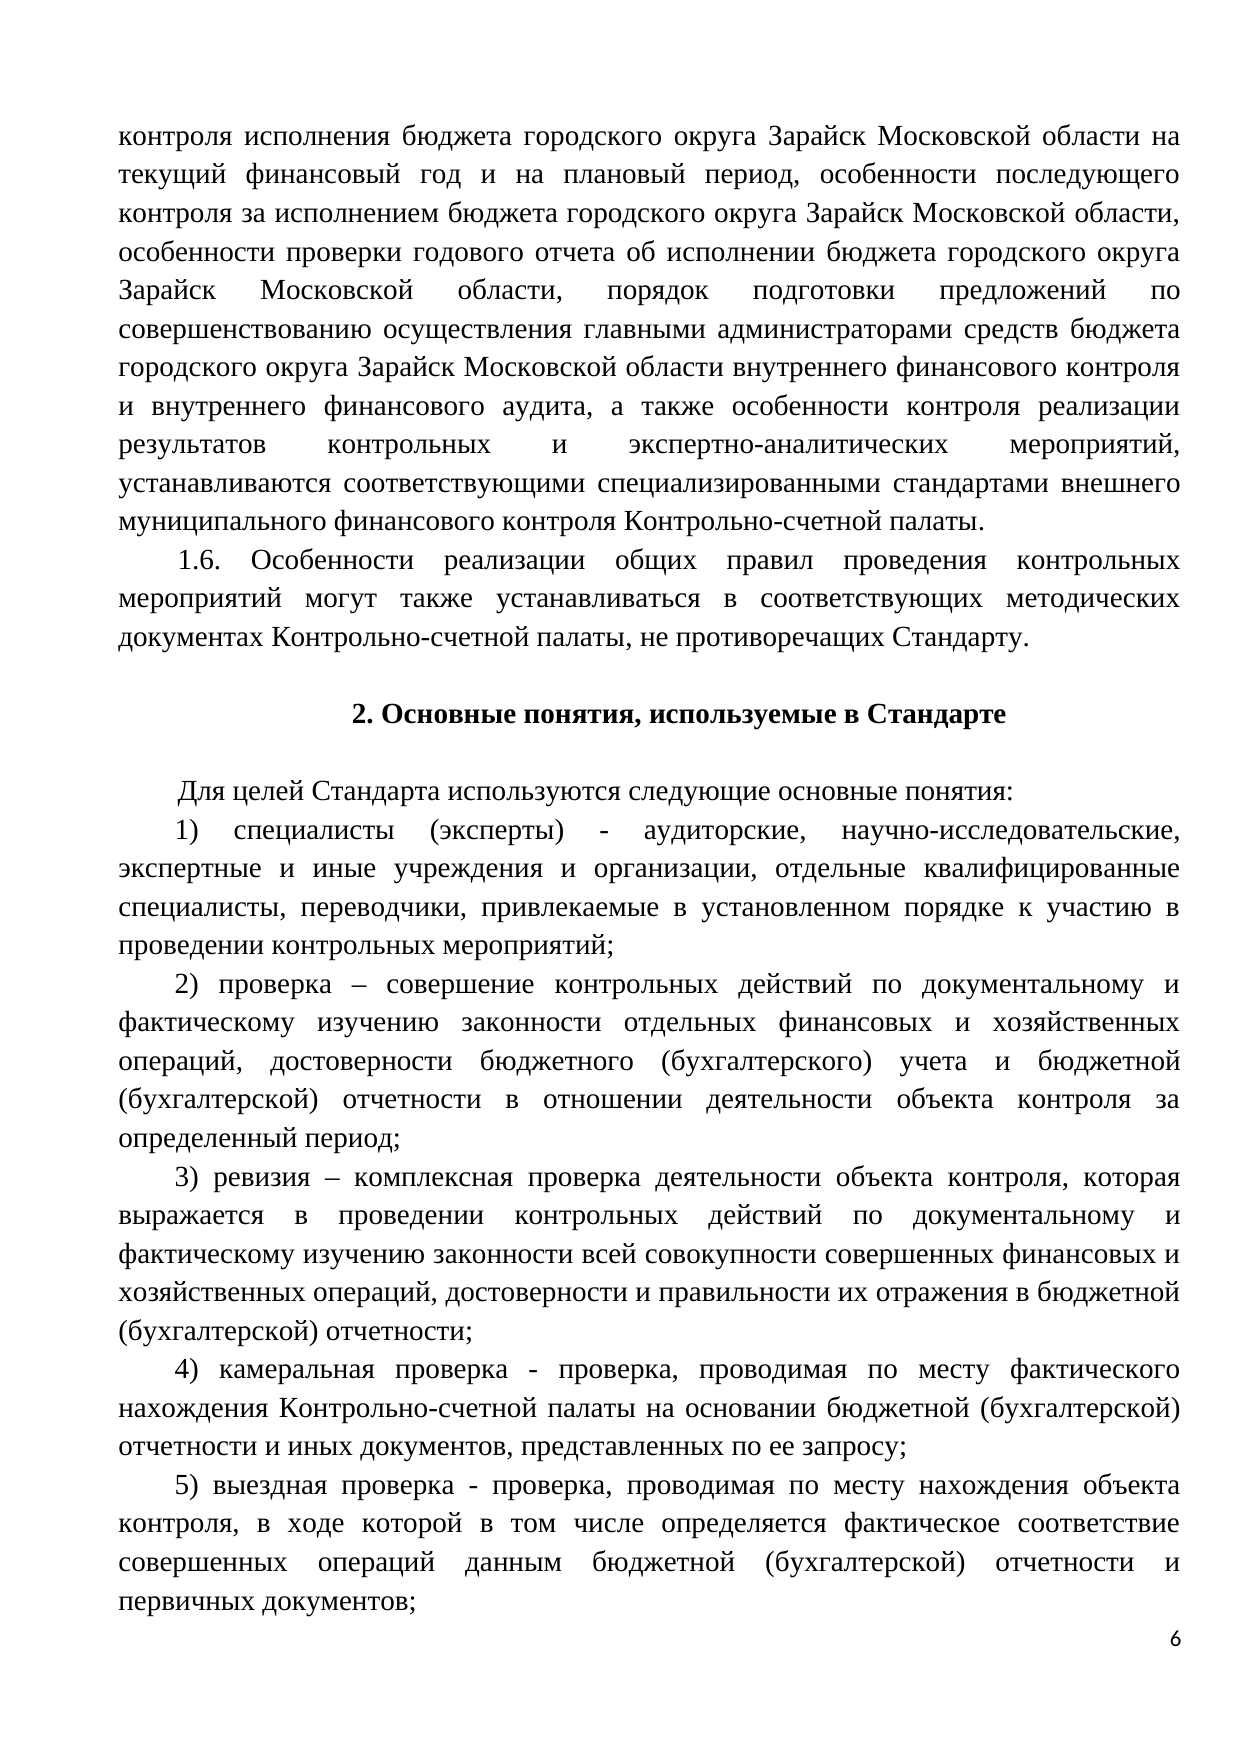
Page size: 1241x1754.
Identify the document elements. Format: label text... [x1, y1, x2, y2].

text 1.6. Особенности реализации общих правил проведения контрольных мероприятий могут также устанавливаться в соответствующих методических документах Контрольно-счетной палаты, не противоречащих Стандарту. [118, 542, 1181, 653]
text 1) специалисты (эксперты) - аудиторские, научно-исследовательские, экспертные и иные учреждения и организации, отдельные квалифицированные специалисты, переводчики, привлекаемые в установленном порядке к участию в проведении контрольных мероприятий; [118, 812, 1181, 961]
text 2. Основные понятия, используемые в Стандарте [118, 696, 1181, 730]
text 3) ревизия – комплексная проверка деятельности объекта контроля, которая выражается в проведении контрольных действий по документальному и фактическому изучению законности всей совокупности совершенных финансовых и хозяйственных операций, достоверности и правильности их отражения в бюджетной (бухгалтерской) отчетности; [118, 1159, 1181, 1346]
text 2) проверка – совершение контрольных действий по документальному и фактическому изучению законности отдельных финансовых и хозяйственных операций, достоверности бюджетного (бухгалтерского) учета и бюджетной (бухгалтерской) отчетности в отношении деятельности объекта контроля за определенный период; [118, 966, 1181, 1154]
text 4) камеральная проверка - проверка, проводимая по месту фактического нахождения Контрольно-счетной палаты на основании бюджетной (бухгалтерской) отчетности и иных документов, представленных по ее запросу; [118, 1351, 1181, 1462]
text 5) выездная проверка - проверка, проводимая по месту нахождения объекта контроля, в ходе которой в том числе определяется фактическое соответствие совершенных операций данным бюджетной (бухгалтерской) отчетности и первичных документов; [118, 1467, 1181, 1616]
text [118, 118, 1181, 537]
text Для целей Стандарта используются следующие основные понятия: [118, 773, 1181, 807]
